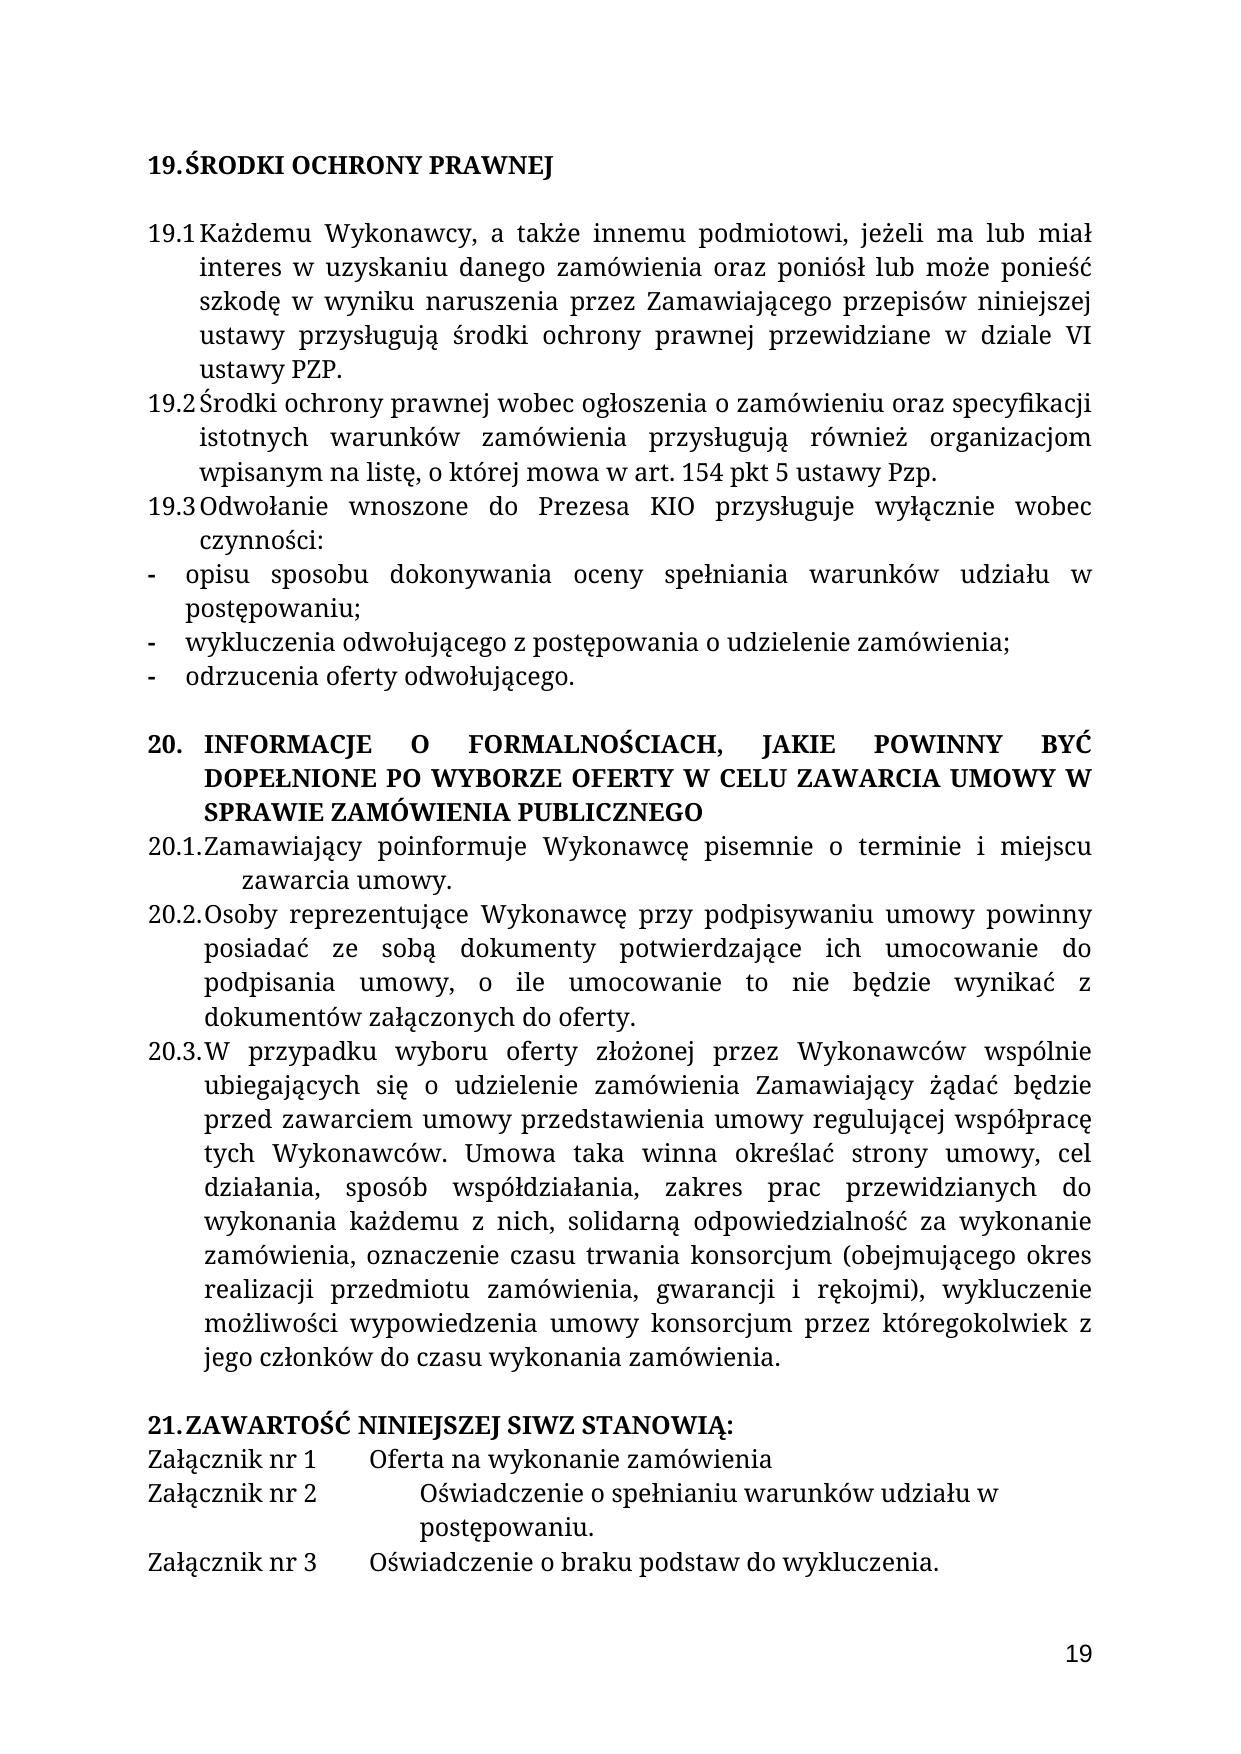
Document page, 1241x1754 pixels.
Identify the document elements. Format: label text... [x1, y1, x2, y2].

list ZAWARTOŚĆ NINIEJSZEJ SIWZ STANOWIĄ: [148, 1408, 1093, 1442]
list Każdemu Wykonawcy, a także innemu podmiotowi, jeżeli ma lub miał interes w uzyskaniu danego zamówienia oraz poniósł lub może ponieść szkodę w wyniku naruszenia przez Zamawiającego przepisów niniejszej ustawy przysługują środki ochrony prawnej przewidziane w dziale VI ustawy PZP. [148, 216, 1093, 386]
list odrzucenia oferty odwołującego. [148, 658, 1093, 693]
list Oświadczenie o braku podstaw do wykluczenia. [148, 1544, 1093, 1578]
list Osoby reprezentujące Wykonawcę przy podpisywaniu umowy powinny posiadać ze sobą dokumenty potwierdzające ich umocowanie do podpisania umowy, o ile umocowanie to nie będzie wynikać z dokumentów załączonych do oferty. [148, 897, 1093, 1033]
list opisu sposobu dokonywania oceny spełniania warunków udziału w postępowaniu; [148, 556, 1093, 624]
list wykluczenia odwołującego z postępowania o udzielenie zamówienia; [148, 624, 1093, 658]
list Oświadczenie o spełnianiu warunków udziału w postępowaniu. [148, 1476, 1093, 1544]
list W przypadku wyboru oferty złożonej przez Wykonawców wspólnie ubiegających się o udzielenie zamówienia Zamawiający żądać będzie przed zawarciem umowy przedstawienia umowy regulującej współpracę tych Wykonawców. Umowa taka winna określać strony umowy, cel działania, sposób współdziałania, zakres prac przewidzianych do wykonania każdemu z nich, solidarną odpowiedzialność za wykonanie zamówienia, oznaczenie czasu trwania konsorcjum (obejmującego okres realizacji przedmiotu zamówienia, gwarancji i rękojmi), wykluczenie możliwości wypowiedzenia umowy konsorcjum przez któregokolwiek z jego członków do czasu wykonania zamówienia. [148, 1033, 1093, 1374]
list INFORMACJE O FORMALNOŚCIACH, JAKIE POWINNY BYĆ DOPEŁNIONE PO WYBORZE OFERTY W CELU ZAWARCIA UMOWY W SPRAWIE ZAMÓWIENIA PUBLICZNEGO [148, 727, 1093, 829]
list ŚRODKI OCHRONY PRAWNEJ [148, 148, 1093, 182]
list Odwołanie wnoszone do Prezesa KIO przysługuje wyłącznie wobec czynności: [148, 488, 1093, 556]
list Oferta na wykonanie zamówienia [148, 1442, 1093, 1476]
list Środki ochrony prawnej wobec ogłoszenia o zamówieniu oraz specyfikacji istotnych warunków zamówienia przysługują również organizacjom wpisanym na listę, o której mowa w art. 154 pkt 5 ustawy Pzp. [148, 386, 1093, 488]
list Zamawiający poinformuje Wykonawcę pisemnie o terminie i miejscu zawarcia umowy. [148, 829, 1093, 897]
